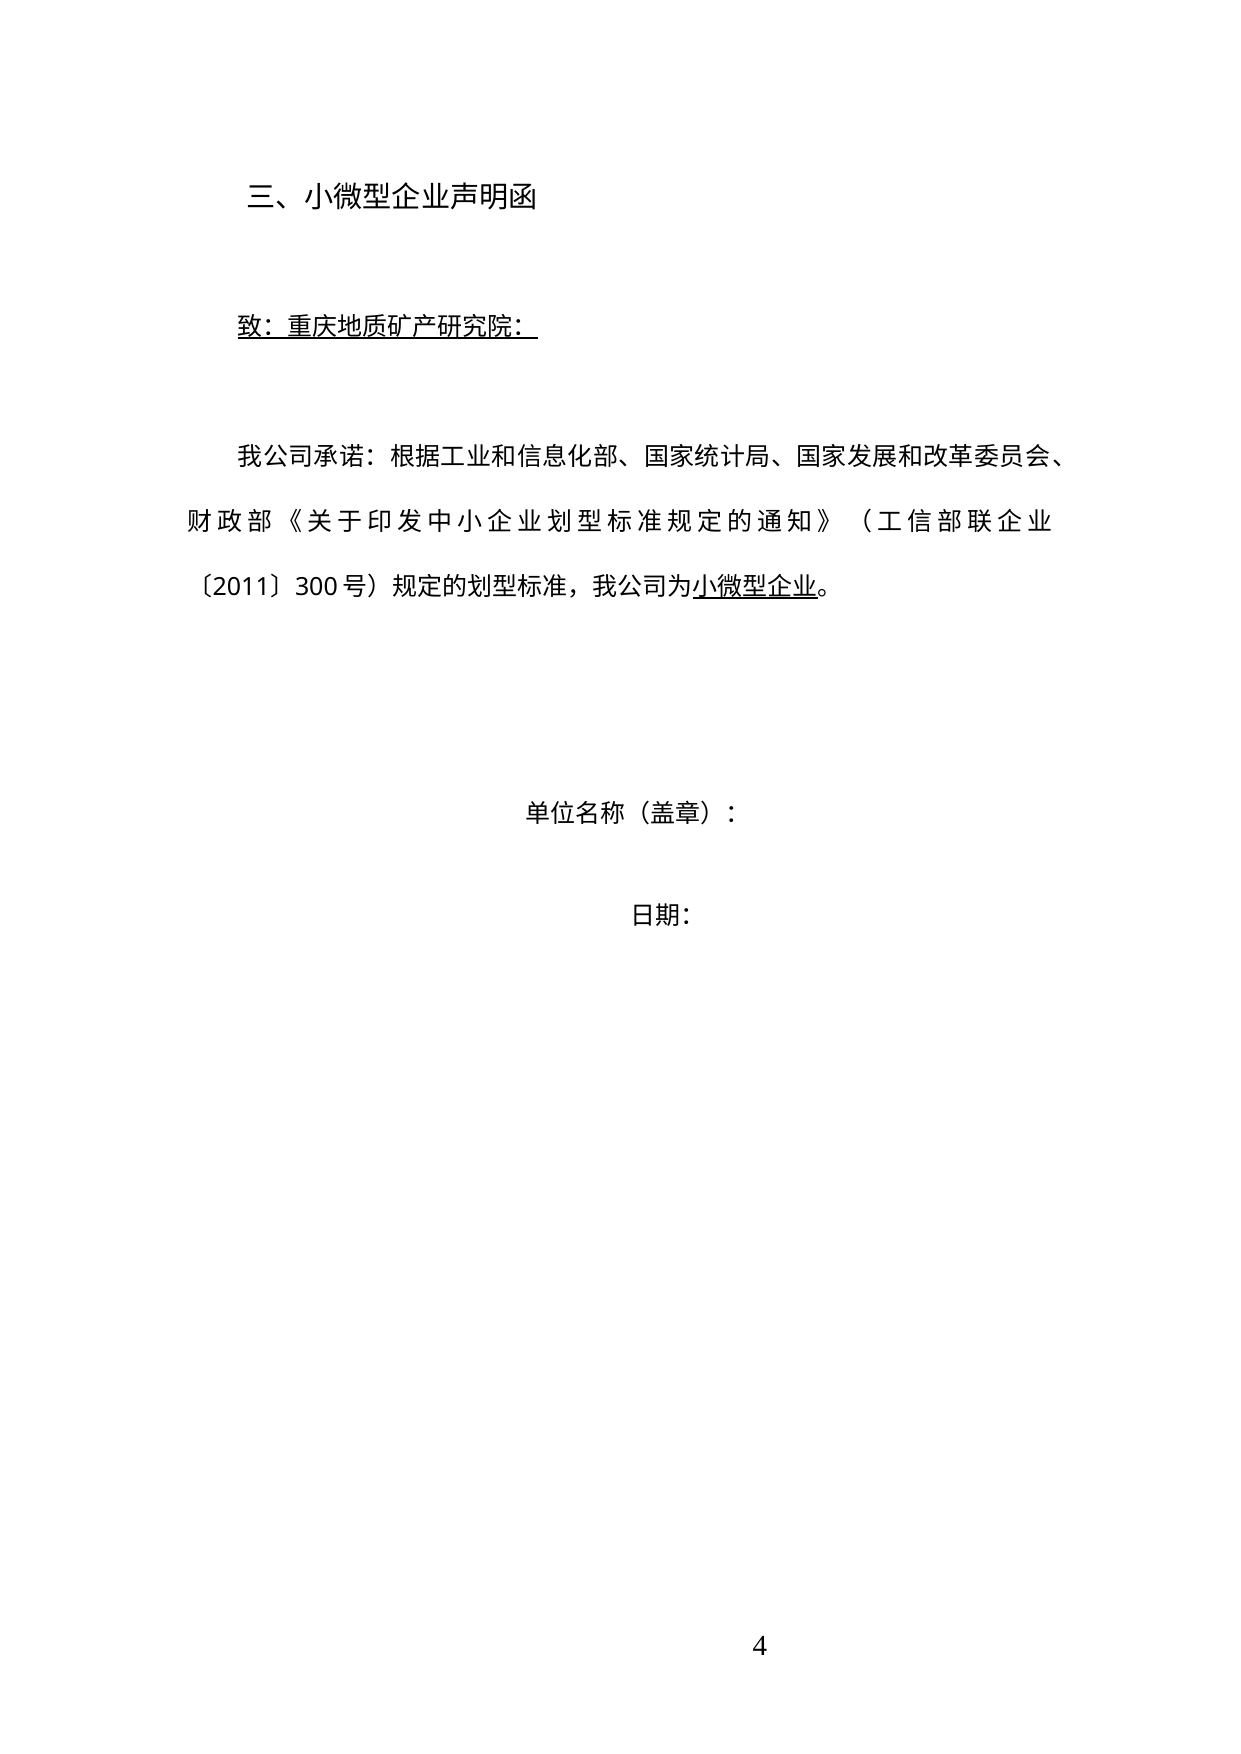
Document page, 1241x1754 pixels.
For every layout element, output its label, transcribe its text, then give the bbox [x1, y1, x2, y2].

text 我公司承诺：根据工业和信息化部、国家统计局、国家发展和改革委员会、财政部《关于印发中小企业划型标准规定的通知》（工信部联企业〔2011〕300号）规定的划型标准，我公司为小微型企业。 [187, 422, 1053, 617]
text 致：重庆地质矿产研究院： [187, 292, 1053, 357]
text 三、小微型企业声明函 [187, 162, 1053, 227]
text 单位名称（盖章）： [187, 779, 848, 844]
text 日期： [187, 881, 848, 946]
